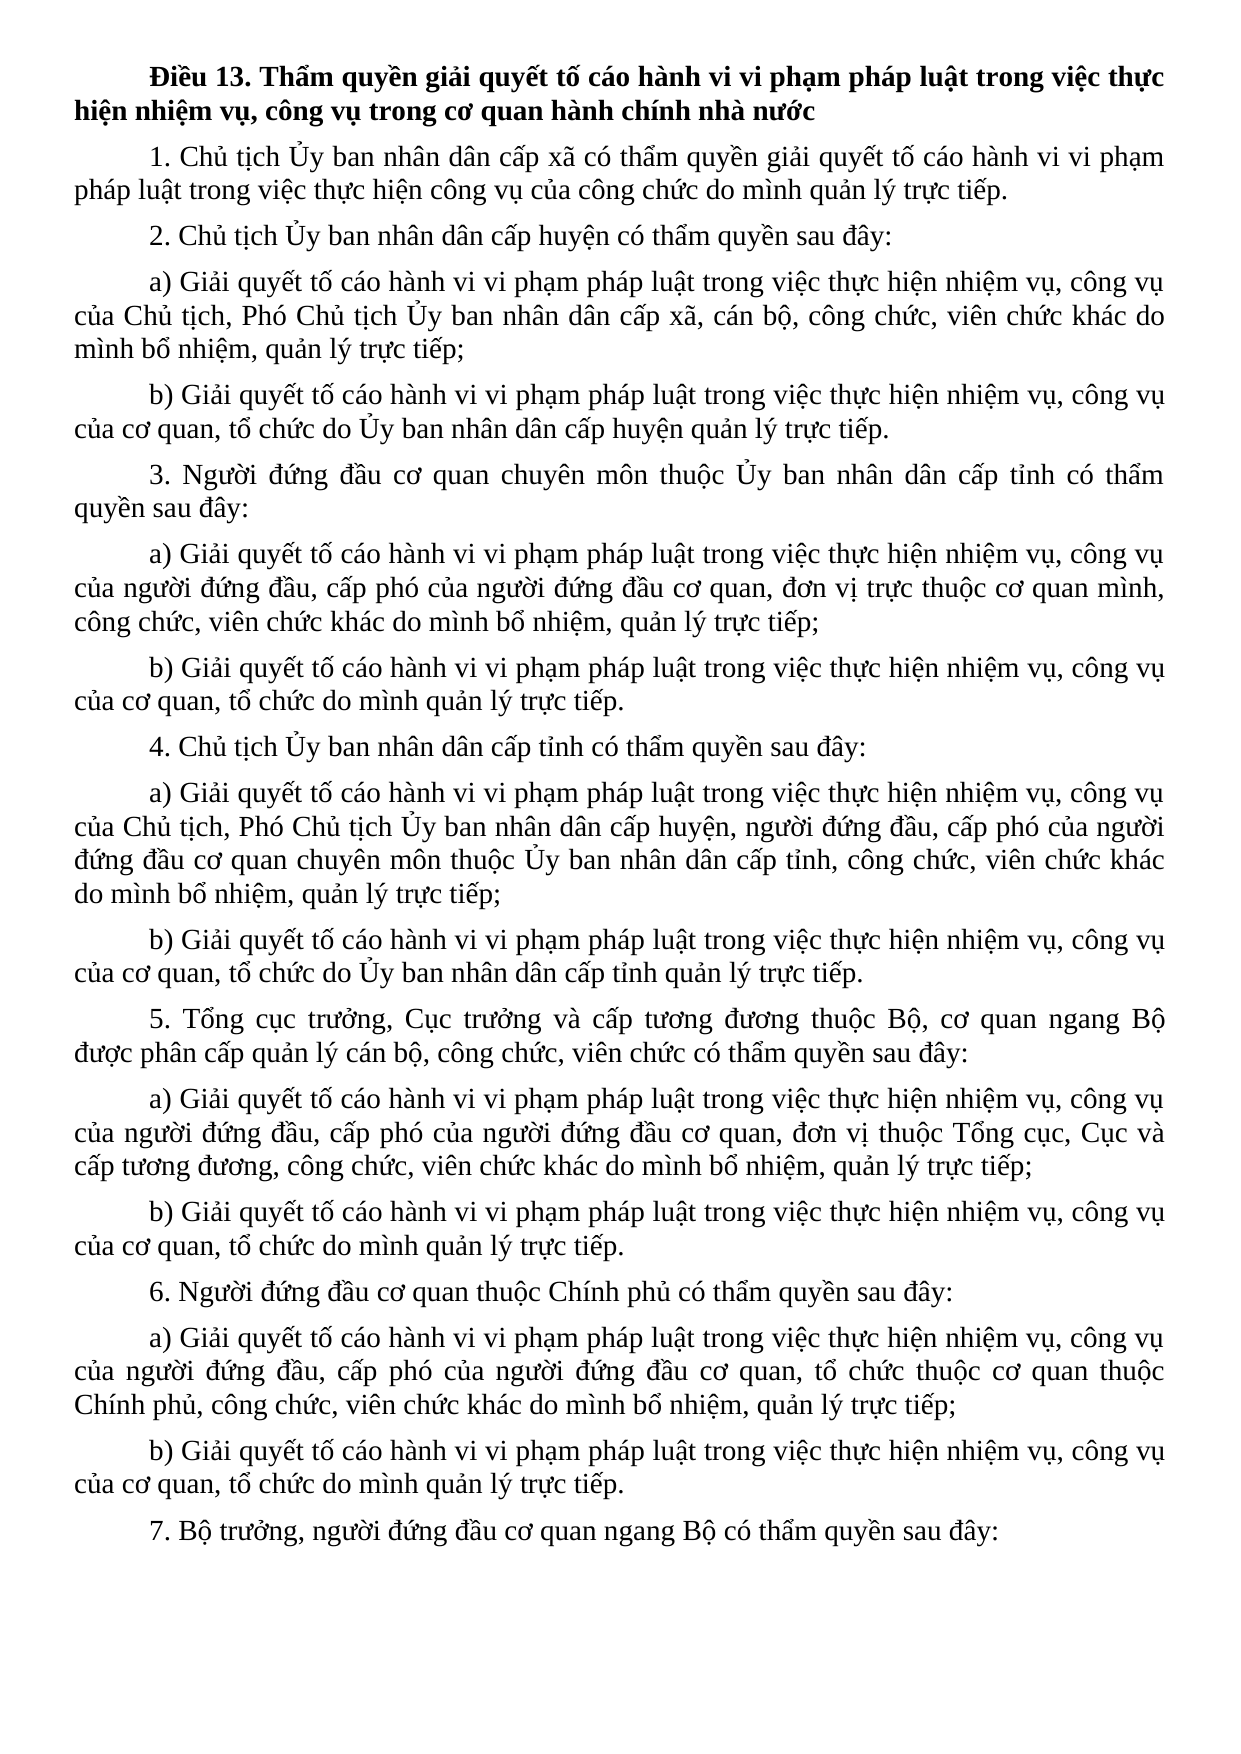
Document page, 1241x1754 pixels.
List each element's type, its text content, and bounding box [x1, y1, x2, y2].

text 2. Chủ tịch Ủy ban nhân dân cấp huyện có thẩm quyền sau đây: [74, 218, 1166, 252]
text a) Giải quyết tố cáo hành vi vi phạm pháp luật trong việc thực hiện nhiệm vụ, công vụ của Chủ tịch, Phó Chủ tịch Ủy ban nhân dân cấp huyện, người đứng đầu, cấp phó của người đứng đầu cơ quan chuyên môn thuộc Ủy ban nhân dân cấp tỉnh, công chức, viên chức khác do mình bổ nhiệm, quản lý trực tiếp; [74, 775, 1166, 909]
text 6. Người đứng đầu cơ quan thuộc Chính phủ có thẩm quyền sau đây: [74, 1274, 1166, 1307]
text b) Giải quyết tố cáo hành vi vi phạm pháp luật trong việc thực hiện nhiệm vụ, công vụ của cơ quan, tổ chức do mình quản lý trực tiếp. [74, 1194, 1166, 1261]
text b) Giải quyết tố cáo hành vi vi phạm pháp luật trong việc thực hiện nhiệm vụ, công vụ của cơ quan, tổ chức do Ủy ban nhân dân cấp huyện quản lý trực tiếp. [74, 377, 1166, 444]
text a) Giải quyết tố cáo hành vi vi phạm pháp luật trong việc thực hiện nhiệm vụ, công vụ của người đứng đầu, cấp phó của người đứng đầu cơ quan, đơn vị trực thuộc cơ quan mình, công chức, viên chức khác do mình bổ nhiệm, quản lý trực tiếp; [74, 537, 1166, 637]
text b) Giải quyết tố cáo hành vi vi phạm pháp luật trong việc thực hiện nhiệm vụ, công vụ của cơ quan, tổ chức do mình quản lý trực tiếp. [74, 650, 1166, 717]
text 4. Chủ tịch Ủy ban nhân dân cấp tỉnh có thẩm quyền sau đây: [74, 729, 1166, 763]
text 1. Chủ tịch Ủy ban nhân dân cấp xã có thẩm quyền giải quyết tố cáo hành vi vi phạm pháp luật trong việc thực hiện công vụ của công chức do mình quản lý trực tiếp. [74, 139, 1166, 206]
text 5. Tổng cục trưởng, Cục trưởng và cấp tương đương thuộc Bộ, cơ quan ngang Bộ được phân cấp quản lý cán bộ, công chức, viên chức có thẩm quyền sau đây: [74, 1002, 1166, 1069]
text a) Giải quyết tố cáo hành vi vi phạm pháp luật trong việc thực hiện nhiệm vụ, công vụ của người đứng đầu, cấp phó của người đứng đầu cơ quan, tổ chức thuộc cơ quan thuộc Chính phủ, công chức, viên chức khác do mình bổ nhiệm, quản lý trực tiếp; [74, 1320, 1166, 1421]
text b) Giải quyết tố cáo hành vi vi phạm pháp luật trong việc thực hiện nhiệm vụ, công vụ của cơ quan, tổ chức do mình quản lý trực tiếp. [74, 1433, 1166, 1500]
text 3. Người đứng đầu cơ quan chuyên môn thuộc Ủy ban nhân dân cấp tỉnh có thẩm quyền sau đây: [74, 457, 1166, 524]
text a) Giải quyết tố cáo hành vi vi phạm pháp luật trong việc thực hiện nhiệm vụ, công vụ của người đứng đầu, cấp phó của người đứng đầu cơ quan, đơn vị thuộc Tổng cục, Cục và cấp tương đương, công chức, viên chức khác do mình bổ nhiệm, quản lý trực tiếp; [74, 1081, 1166, 1182]
text Điều 13. Thẩm quyền giải quyết tố cáo hành vi vi phạm pháp luật trong việc thực hiện nhiệm vụ, công vụ trong cơ quan hành chính nhà nước [74, 59, 1166, 126]
text 7. Bộ trưởng, người đứng đầu cơ quan ngang Bộ có thẩm quyền sau đây: [74, 1513, 1166, 1546]
text a) Giải quyết tố cáo hành vi vi phạm pháp luật trong việc thực hiện nhiệm vụ, công vụ của Chủ tịch, Phó Chủ tịch Ủy ban nhân dân cấp xã, cán bộ, công chức, viên chức khác do mình bổ nhiệm, quản lý trực tiếp; [74, 264, 1166, 365]
text b) Giải quyết tố cáo hành vi vi phạm pháp luật trong việc thực hiện nhiệm vụ, công vụ của cơ quan, tổ chức do Ủy ban nhân dân cấp tỉnh quản lý trực tiếp. [74, 922, 1166, 989]
